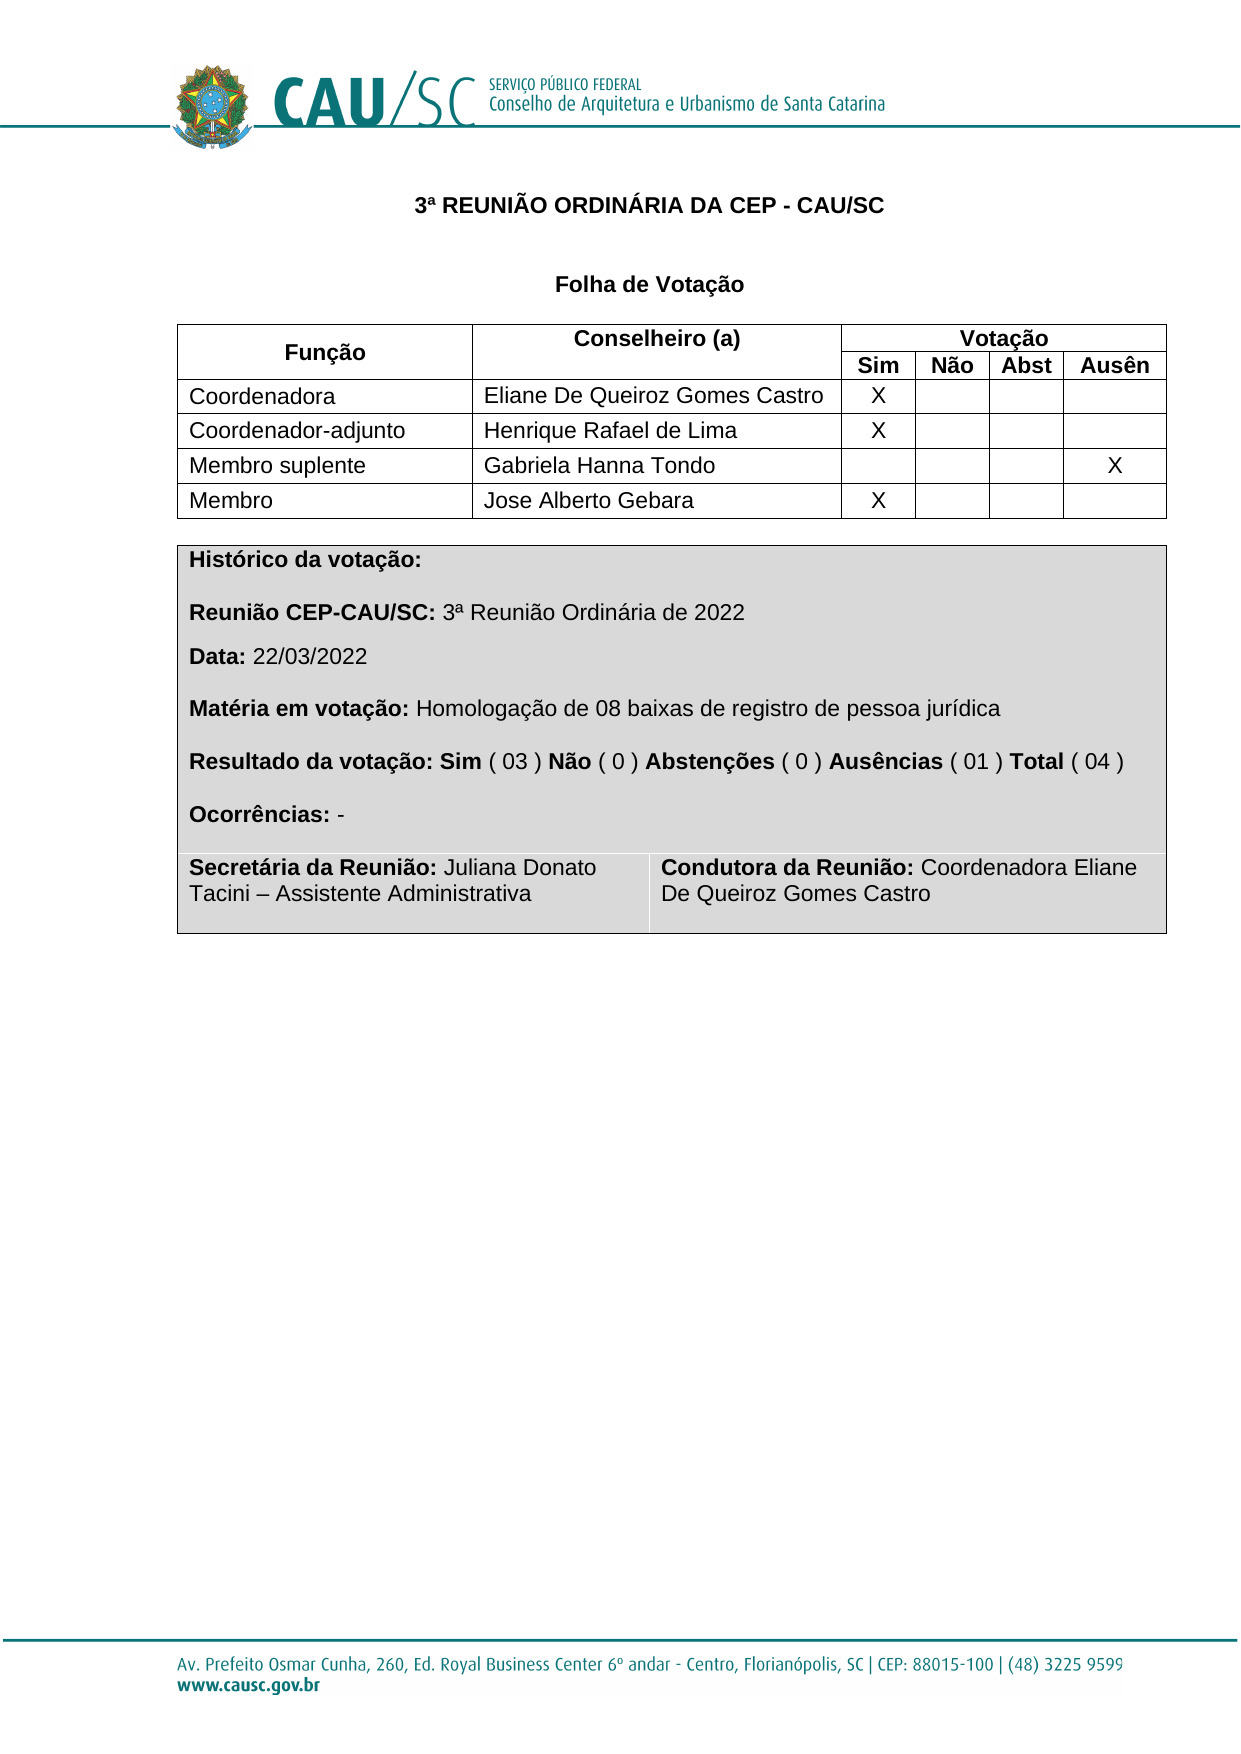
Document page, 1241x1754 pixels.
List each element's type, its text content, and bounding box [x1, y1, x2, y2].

table_cell Ausên [1064, 352, 1166, 378]
table_cell Gabriela Hanna Tondo [473, 449, 841, 483]
table_cell Reunião CEP-CAU/SC: 3ª Reunião Ordinária de 2022 [178, 599, 1166, 643]
table_cell [1064, 380, 1166, 413]
table_cell Secretária da Reunião: Juliana Donato Tacini – Assistente Administrativa [178, 854, 649, 933]
table_cell Resultado da votação: Sim ( 03 ) Não ( 0 ) Abstenções ( 0 ) Ausências ( 01 ) Total ( 04 ) [178, 748, 1166, 801]
table_cell Coordenador-adjunto [178, 414, 472, 448]
picture [2, 1638, 1238, 1646]
table_cell [842, 449, 915, 483]
table_header Votação [842, 325, 1166, 351]
text 3ª REUNIÃO ORDINÁRIA DA CEP - CAU/SC [177, 192, 1122, 218]
table_cell Sim [842, 352, 915, 378]
table_cell X [1064, 449, 1166, 483]
table_cell Data: 22/03/2022 Matéria em votação: Homologação de 08 baixas de registro de pessoa jurídica [178, 643, 1166, 748]
table_cell [916, 449, 989, 483]
table_cell [916, 414, 989, 448]
table_cell Condutora da Reunião: Coordenadora Eliane De Queiroz Gomes Castro [650, 854, 1166, 933]
table_cell [990, 380, 1063, 413]
table_header Conselheiro (a) [473, 325, 841, 378]
table_cell [916, 484, 989, 518]
picture [177, 1656, 1123, 1695]
picture [0, 63, 1241, 151]
table_cell Henrique Rafael de Lima [473, 414, 841, 448]
table_cell [1064, 414, 1166, 448]
table_cell [990, 484, 1063, 518]
table_cell X [842, 414, 915, 448]
table_cell [990, 449, 1063, 483]
table_cell Abst [990, 352, 1063, 378]
table_cell [1064, 484, 1166, 518]
table_cell Eliane De Queiroz Gomes Castro [473, 380, 841, 413]
table_cell X [842, 380, 915, 413]
table_cell Não [916, 352, 989, 378]
table_cell Membro [178, 484, 472, 518]
table_cell Coordenadora [178, 380, 472, 413]
table_header Função [178, 325, 472, 378]
table_cell [916, 380, 989, 413]
table_cell [990, 414, 1063, 448]
table_cell Jose Alberto Gebara [473, 484, 841, 518]
table_cell Membro suplente [178, 449, 472, 483]
table_header Histórico da votação: [178, 546, 1166, 599]
table_cell X [842, 484, 915, 518]
text Folha de Votação [177, 271, 1122, 297]
table_cell Ocorrências: - [178, 801, 1166, 853]
